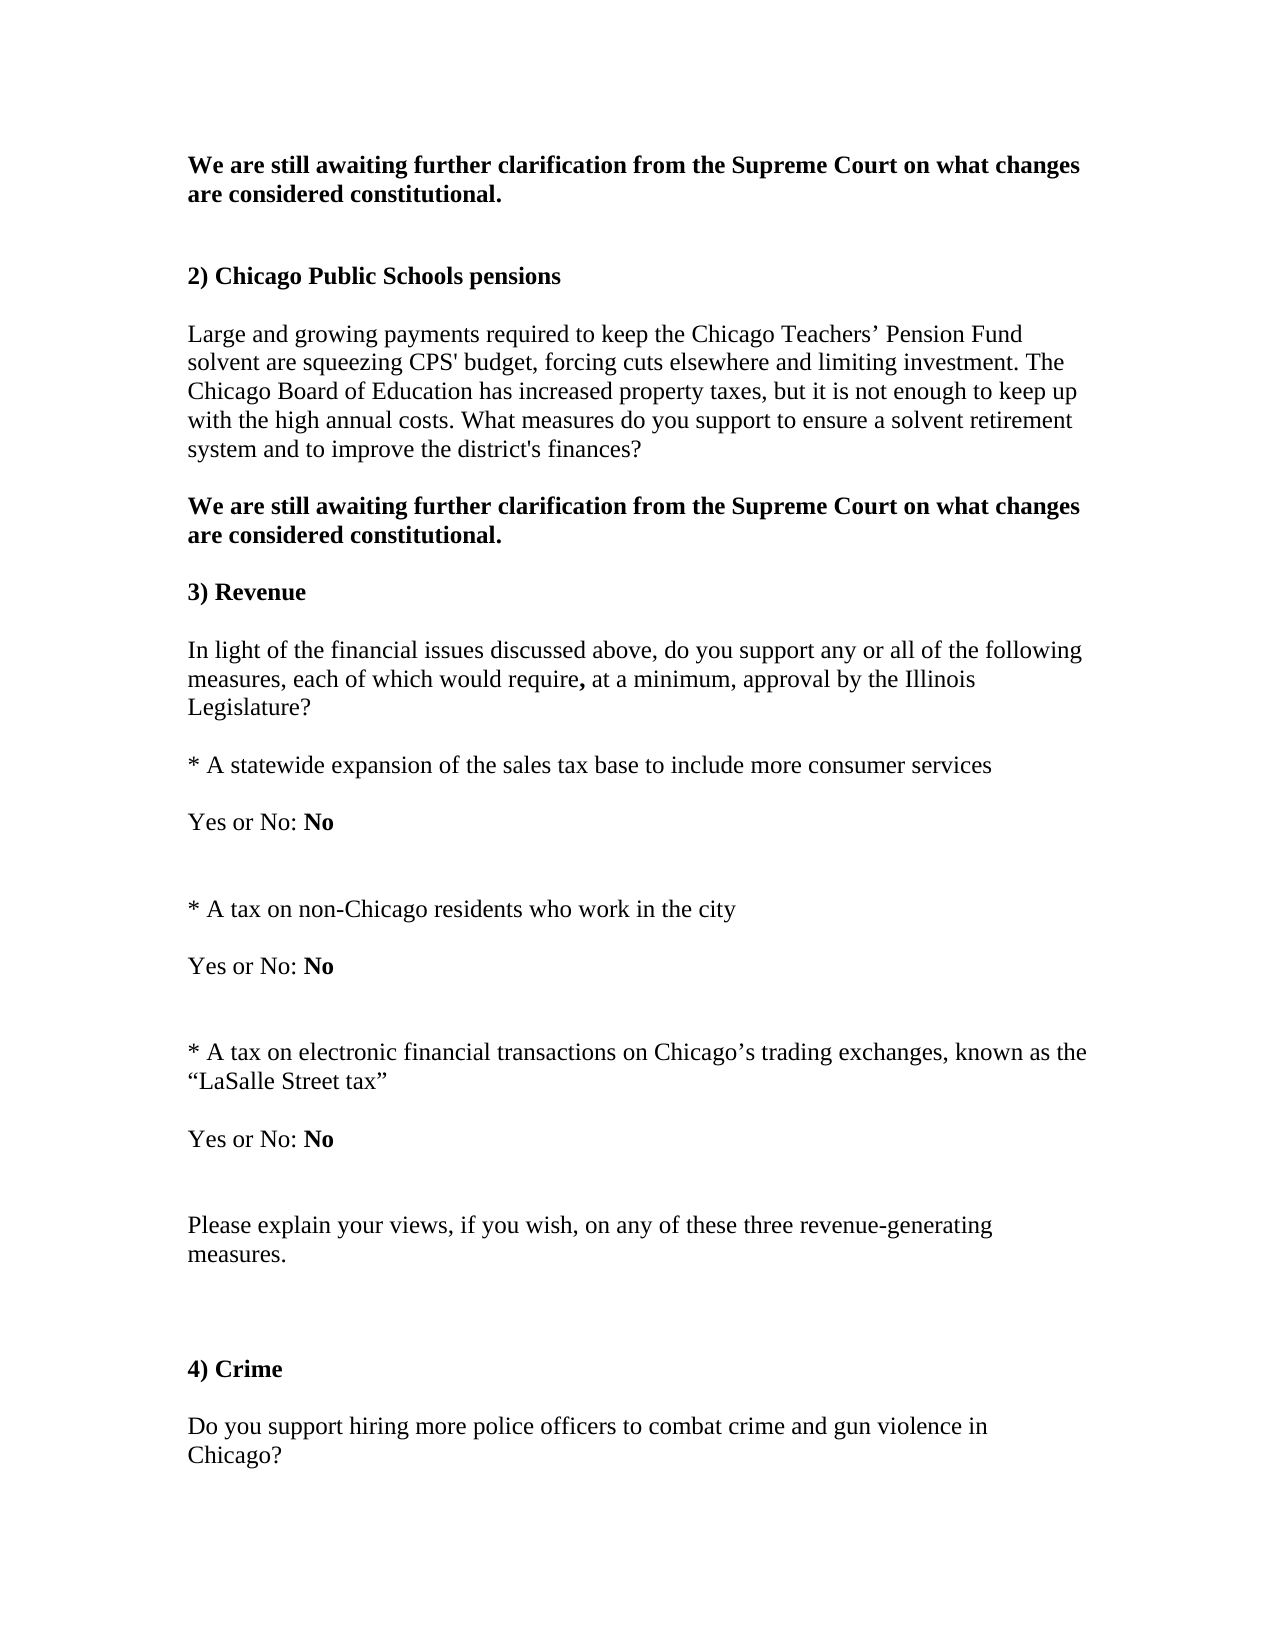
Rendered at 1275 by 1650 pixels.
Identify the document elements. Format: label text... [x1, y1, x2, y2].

text Yes or No: No [187, 1124, 1087, 1152]
text Yes or No: No [187, 951, 1087, 980]
text 4) Crime [187, 1354, 1087, 1382]
text Do you support hiring more police officers to combat crime and gun violence in Chicago? [187, 1411, 1087, 1469]
text Large and growing payments required to keep the Chicago Teachers’ Pension Fund solvent are squeezing CPS' budget, forcing cuts elsewhere and limiting investment. The Chicago Board of Education has increased property taxes, but it is not enough to keep up with the high annual costs. What measures do you support to ensure a solvent retirement system and to improve the district's finances? [187, 319, 1087, 462]
text Please explain your views, if you wish, on any of these three revenue-generating measures. [187, 1210, 1087, 1267]
text 2) Chicago Public Schools pensions [187, 261, 1087, 290]
text 3) Revenue In light of the financial issues discussed above, do you support any or all of the following measures, each of which would require, at a minimum, approval by the Illinois Legislature? [187, 577, 1087, 721]
text Yes or No: No [187, 807, 1087, 836]
text We are still awaiting further clarification from the Supreme Court on what changes are considered constitutional. [187, 150, 1087, 207]
text * A statewide expansion of the sales tax base to include more consumer services [187, 750, 1087, 779]
text * A tax on non-Chicago residents who work in the city [187, 865, 1087, 951]
text We are still awaiting further clarification from the Supreme Court on what changes are considered constitutional. [187, 491, 1087, 549]
text * A tax on electronic financial transactions on Chicago’s trading exchanges, known as the “LaSalle Street tax” [187, 1009, 1087, 1095]
